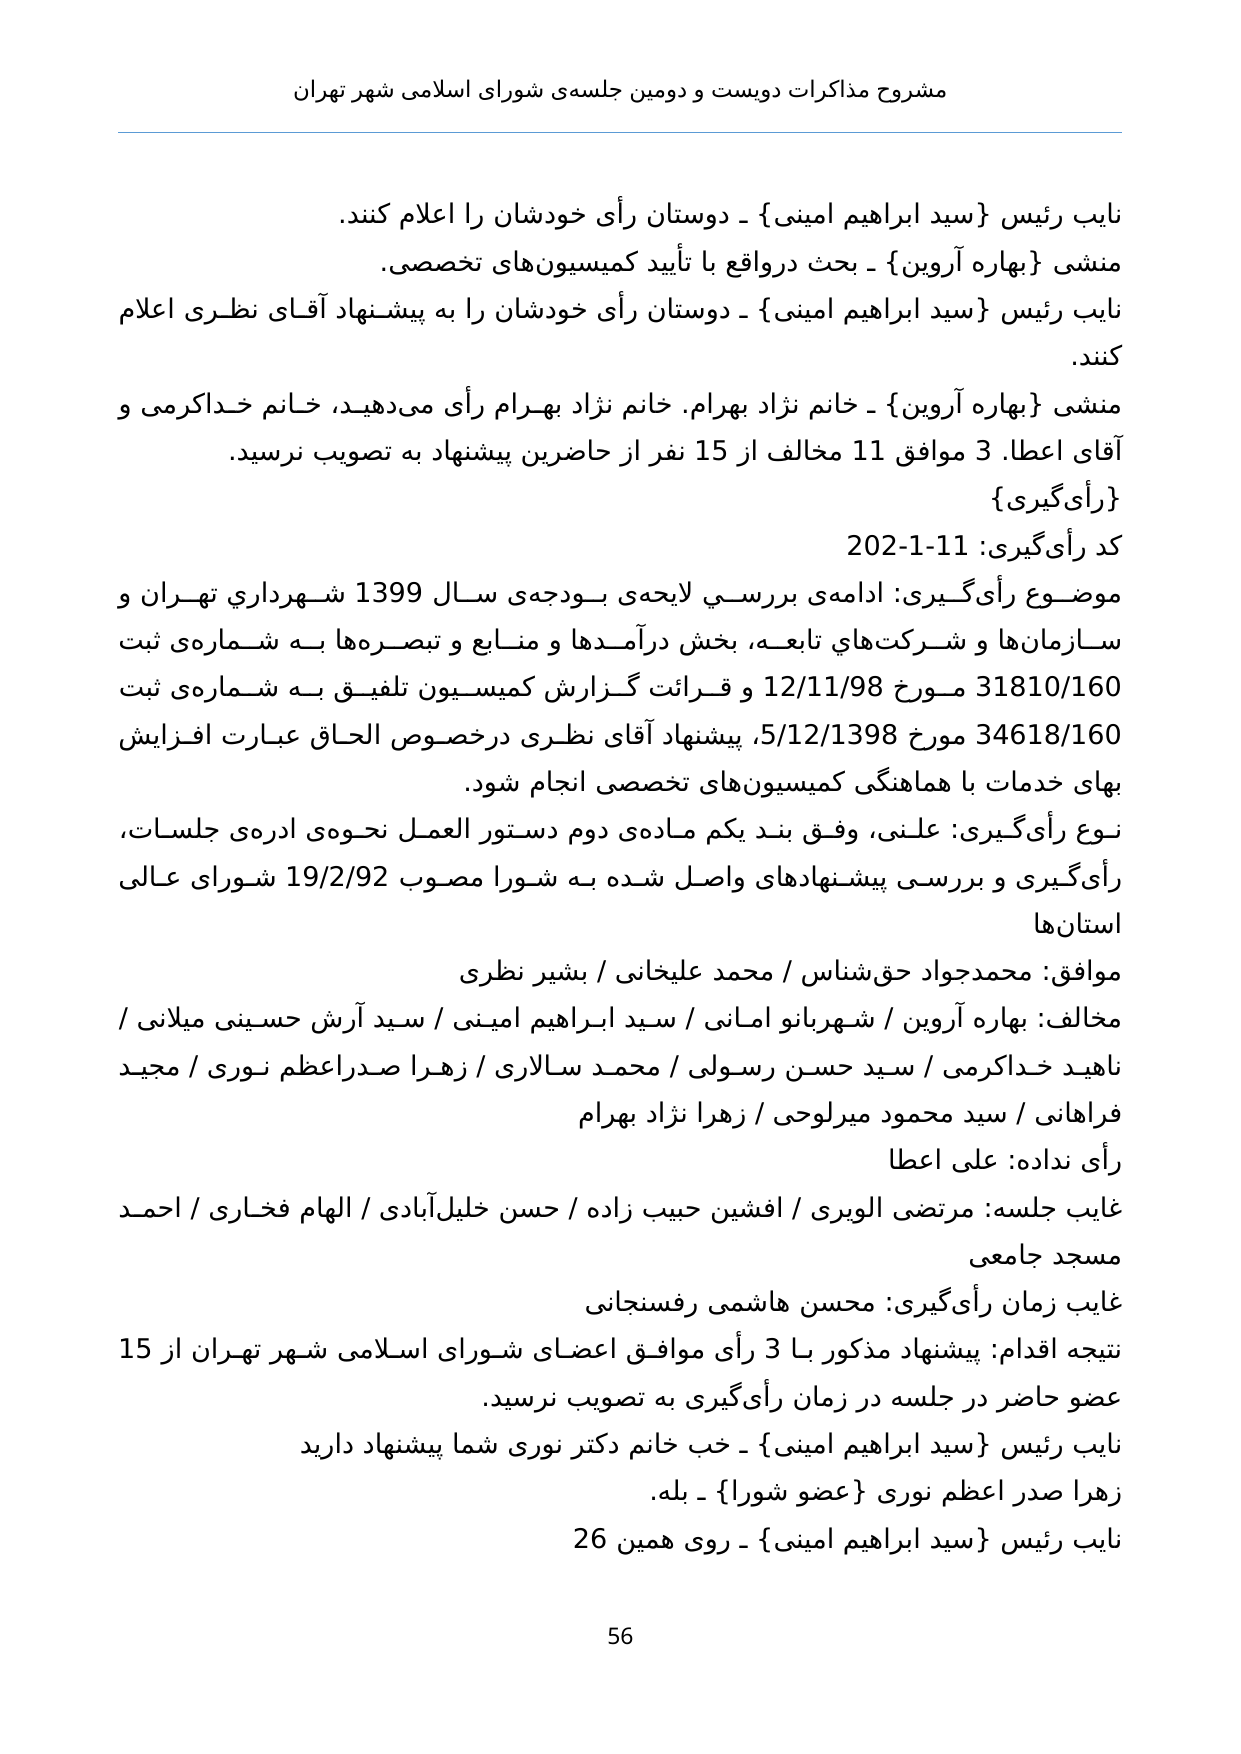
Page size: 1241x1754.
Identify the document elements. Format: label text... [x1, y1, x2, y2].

text غایب جلسه: مرتضی الویری / افشین حبیب زاده / حسن خلیل‌آبادی / الهام فخاری / احمد مسجد جامعی [118, 1192, 1122, 1271]
text نایب رئیس {سید ابراهیم امینی} ـ دوستان رأی‌ خودشان را به پیشنهاد آقای نظری اعلام کنند. [118, 293, 1122, 372]
text منشی {بهاره آروین} ـ بحث درواقع با تأیید کمیسیون‌های تخصصی. [118, 246, 1122, 278]
text زهرا صدر اعظم نوری {عضو شورا} ـ بله. [118, 1476, 1122, 1507]
text کد رأی‌گیری: 11-1-202 [118, 530, 1122, 561]
text نایب رئیس {سید ابراهیم امینی} ـ دوستان رأی خودشان را اعلام کنند. [118, 199, 1122, 230]
text غایب زمان رأی‌گیری: محسن هاشمی رفسنجانی [118, 1286, 1122, 1318]
text نتیجه اقدام: پیشنهاد مذکور با 3 رأی موافق اعضای شورای اسلامی شهر تهران از 15 عضو حاضر در جلسه در زمان رأی‌گیری به تصویب نرسید. [118, 1334, 1122, 1413]
text نایب رئیس {سید ابراهیم امینی} ـ خب خانم دکتر نوری شما پیشنهاد دارید [118, 1428, 1122, 1460]
text موافق: محمدجواد حق‌شناس / محمد علیخانی / بشیر نظری [118, 955, 1122, 987]
text {رأی‌گیری} [118, 482, 1122, 514]
text موضوع رأی‌گیری: ادامه‌ی بررسي لايحه‌ی بودجه‌ی سال 1399 شهرداري تهران و سازمان‌ها و شركت‌هاي تابعه، بخش درآمدها و منابع و تبصره‌‌ها به شماره‌ی ثبت 31810/160 مورخ 12/11/98 و قرائت گزارش كميسيون تلفيق به شماره‌ی ثبت 34618/160 مورخ 5/12/1398، پیشنهاد آقای نظری درخصوص الحاق عبارت افزایش بهای خدمات با هماهنگی کمیسیون‌های تخصصی انجام شود. [118, 577, 1122, 798]
text نایب رئیس {سید ابراهیم امینی} ـ روی همین 26 [118, 1523, 1122, 1554]
text رأی نداده: علی اعطا [118, 1144, 1122, 1176]
text نوع رأی‌گیری: علنی، وفق بند یکم ماده‌ی دوم دستور العمل نحوه‌ی ادره‌ی جلسات، رأی‌گیری و بررسی پیشنهادهای واصل شده به شورا مصوب 19/2/92 شورای عالی استان‌ها [118, 813, 1122, 940]
text منشی {بهاره آروین} ـ خانم نژاد بهرام. خانم نژاد بهرام رأی می‌دهید، خانم خداکرمی و آقای اعطا. 3 موافق 11 مخالف از 15 نفر از حاضرین پیشنهاد به تصویب نرسید. [118, 388, 1122, 467]
text مخالف: بهاره آروين / شهربانو امانی / سید ابراهیم امینی / سید آرش حسینی میلانی / ناهید خداکرمی / سید حسن رسولی / محمد سالاری / زهرا صدراعظم نوری / مجید فراهانی / سید محمود میرلوحی / زهرا نژاد بهرام [118, 1003, 1122, 1129]
